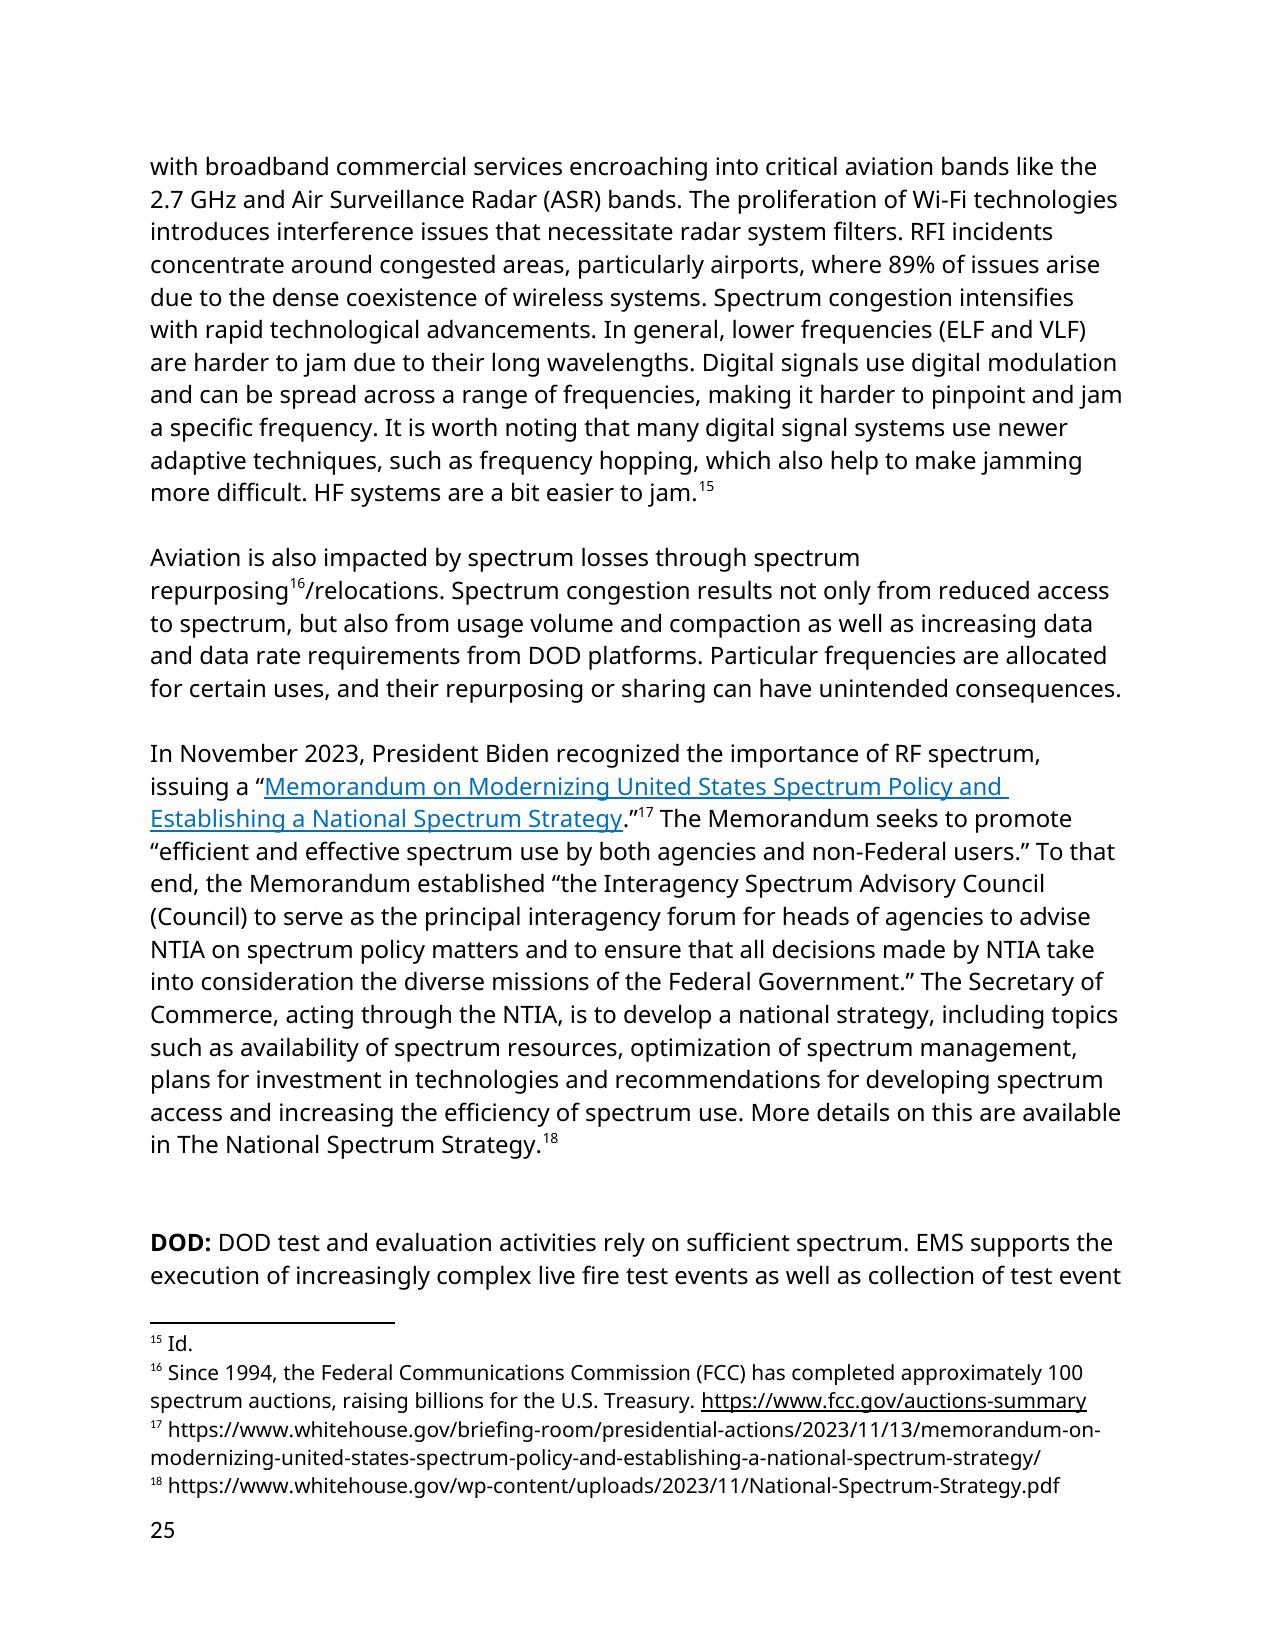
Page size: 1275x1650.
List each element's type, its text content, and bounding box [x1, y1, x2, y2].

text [150, 150, 1125, 509]
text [150, 1226, 1125, 1291]
text Aviation is also impacted by spectrum losses through spectrum repurposing/relocations. Spectrum congestion results not only from reduced access to spectrum, but also from usage volume and compaction as well as increasing data and data rate requirements from DOD platforms. Particular frequencies are allocated for certain uses, and their repurposing or sharing can have unintended consequences. [150, 541, 1125, 704]
text In November 2023, President Biden recognized the importance of RF spectrum, issuing a “Memorandum on Modernizing United States Spectrum Policy and Establishing a National Spectrum Strategy.” The Memorandum seeks to promote “efficient and effective spectrum use by both agencies and non-Federal users.” To that end, the Memorandum established “the Interagency Spectrum Advisory Council (Council) to serve as the principal interagency forum for heads of agencies to advise NTIA on spectrum policy matters and to ensure that all decisions made by NTIA take into consideration the diverse missions of the Federal Government.” The Secretary of Commerce, acting through the NTIA, is to develop a national strategy, including topics such as availability of spectrum resources, optimization of spectrum management, plans for investment in technologies and recommendations for developing spectrum access and increasing the efficiency of spectrum use. More details on this are available in The National Spectrum Strategy. [150, 737, 1125, 1161]
